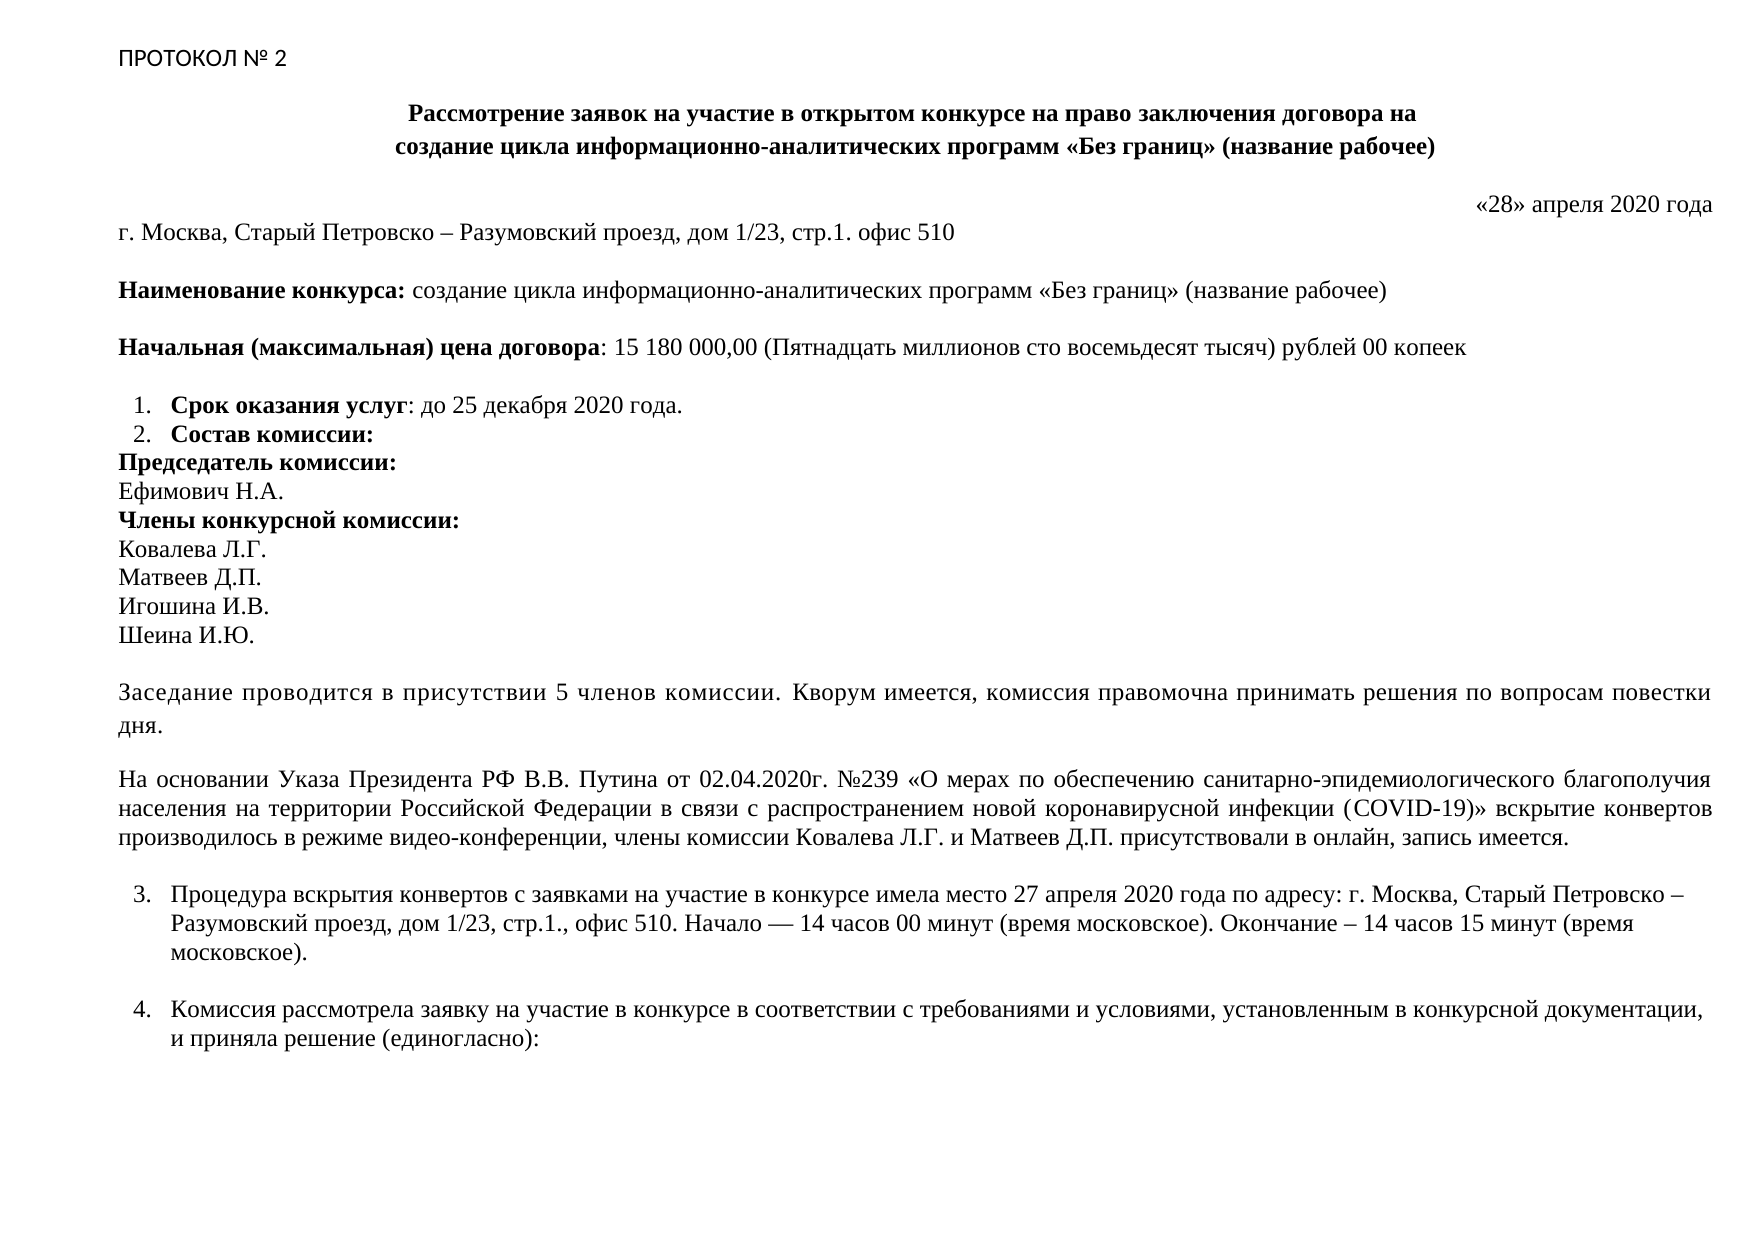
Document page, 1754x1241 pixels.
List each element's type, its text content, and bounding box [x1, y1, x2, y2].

list Срок оказания услуг: до 25 декабря 2020 года. [133, 390, 1713, 419]
text На основании Указа Президента РФ В.В. Путина от 02.04.2020г. №239 «О мерах по обеспечению санитарно-эпидемиологического благополучия населения на территории Российской Федерации в связи с распространением новой коронавирусной инфекции (COVID-19)» вскрытие конвертов производилось в режиме видео-конференции, члены комиссии Ковалева Л.Г. и Матвеев Д.П. присутствовали в онлайн, запись имеется. [118, 764, 1713, 851]
text Игошина И.В. [118, 591, 1713, 620]
list Процедура вскрытия конвертов с заявками на участие в конкурсе имела место 27 апреля 2020 года по адресу: г. Москва, Старый Петровско – Разумовский проезд, дом 1/23, стр.1., офис 510. Начало — 14 часов 00 минут (время московское). Окончание – 14 часов 15 минут (время московское). [133, 879, 1713, 966]
text Ковалева Л.Г. [118, 534, 1713, 562]
text г. Москва, Старый Петровско – Разумовский проезд, дом 1/23, стр.1. офис 510 [118, 217, 1713, 246]
text Наименование конкурса: создание цикла информационно-аналитических программ «Без границ» (название рабочее) [118, 275, 1713, 304]
text Матвеев Д.П. [118, 562, 1713, 591]
list Комиссия рассмотрела заявку на участие в конкурсе в соответствии с требованиями и условиями, установленным в конкурсной документации, и приняла решение (единогласно): [133, 994, 1713, 1052]
text Ефимович Н.А. [118, 476, 1713, 505]
text Начальная (максимальная) цена договора: 15 180 000,00 (Пятнадцать миллионов сто восемьдесят тысяч) рублей 00 копеек [118, 332, 1713, 361]
text Рассмотрение заявок на участие в открытом конкурсе на право заключения договора на создание цикла информационно-аналитических программ «Без границ» (название рабочее) [118, 98, 1713, 159]
text «28» апреля 2020 года [118, 189, 1713, 217]
text Председатель комиссии: [118, 447, 1713, 476]
text Заседание проводится в присутствии 5 членов комиссии. Кворум имеется, комиссия правомочна принимать решения по вопросам повестки дня. [118, 677, 1713, 739]
text Члены конкурсной комиссии: [118, 505, 1713, 534]
list Состав комиссии: [133, 419, 1713, 447]
text Шеина И.Ю. [118, 620, 1713, 649]
